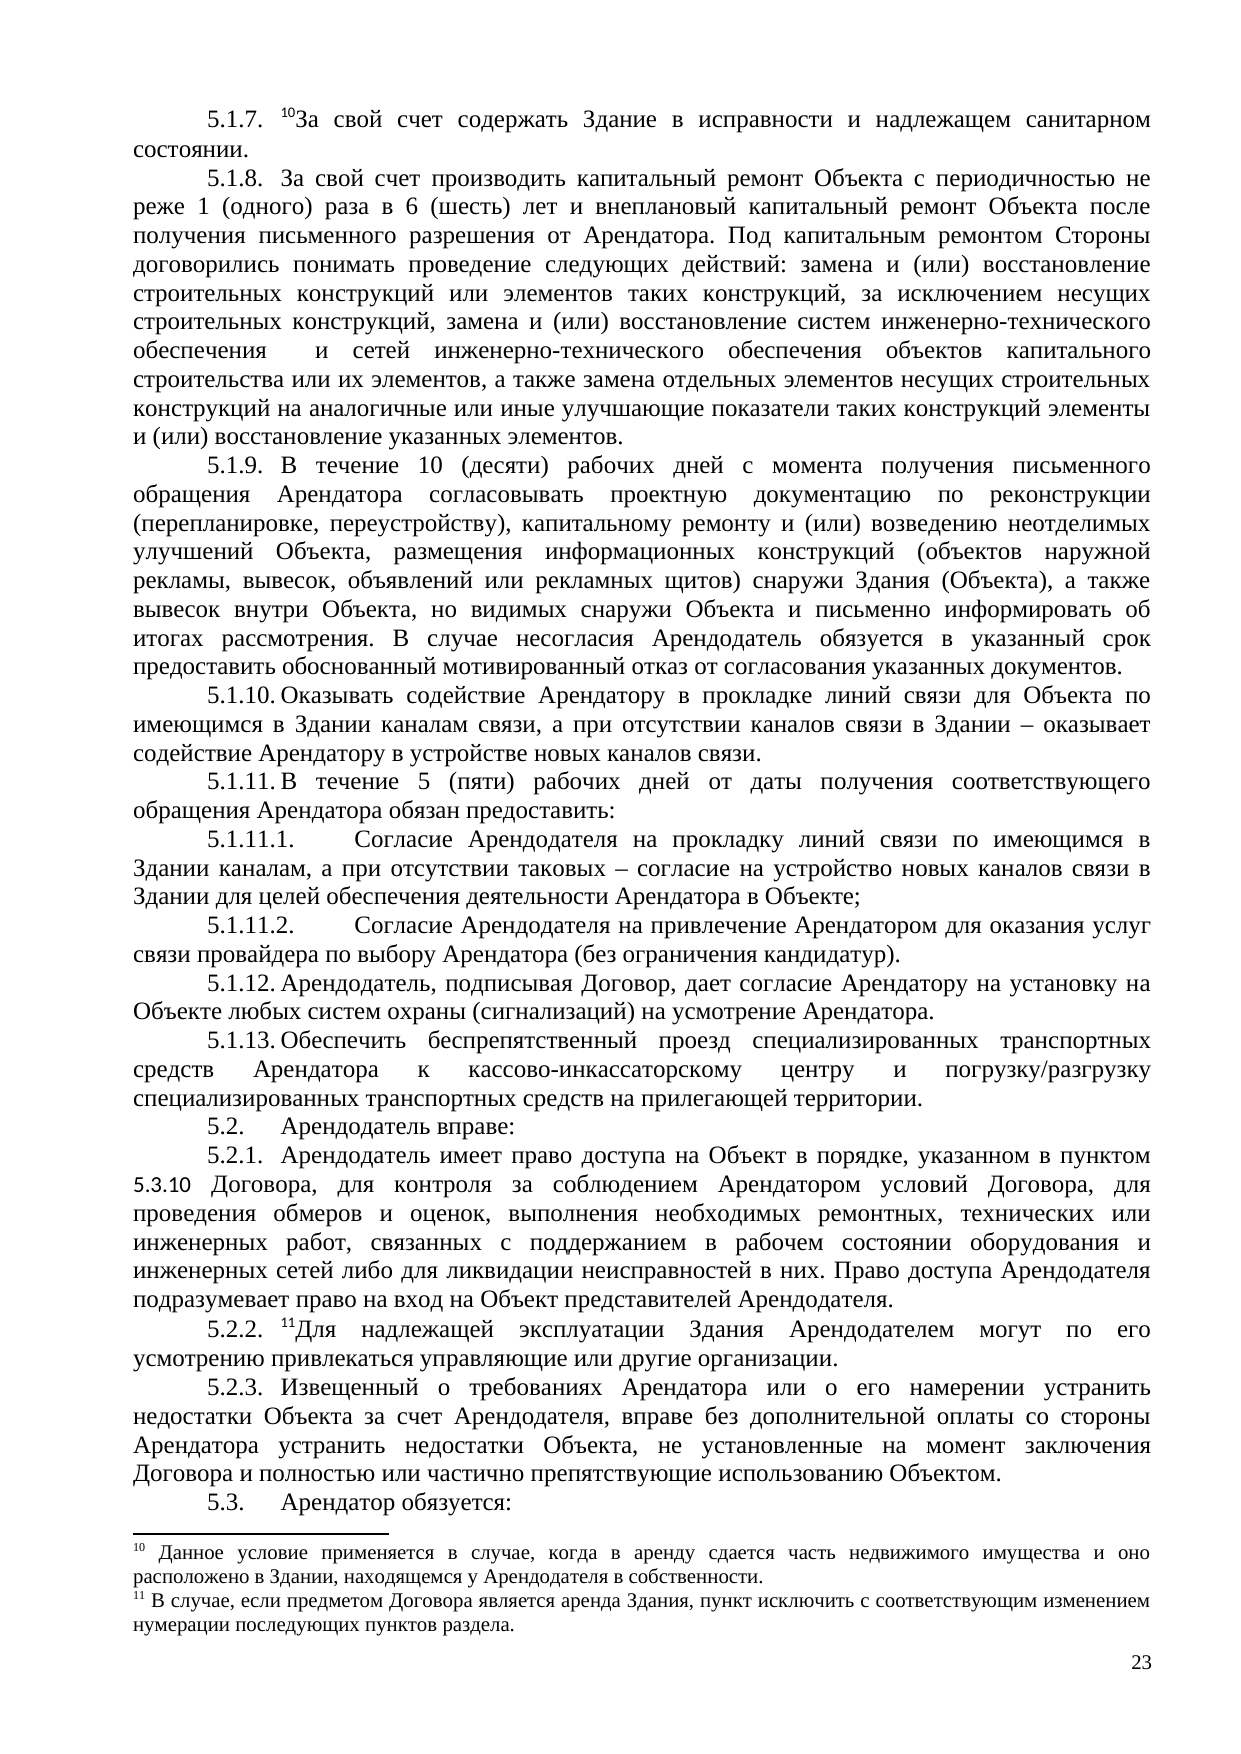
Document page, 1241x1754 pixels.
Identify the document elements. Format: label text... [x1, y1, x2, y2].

list Арендодатель, подписывая Договор, дает согласие Арендатору на установку на Объекте любых систем охраны (сигнализаций) на усмотрение Арендатора. [133, 968, 1152, 1025]
list В течение 10 (десяти) рабочих дней с момента получения письменного обращения Арендатора согласовывать проектную документацию по реконструкции (перепланировке, переустройству), капитальному ремонту и (или) возведению неотделимых улучшений Объекта, размещения информационных конструкций (объектов наружной рекламы, вывесок, объявлений или рекламных щитов) снаружи Здания (Объекта), а также вывесок внутри Объекта, но видимых снаружи Объекта и письменно информировать об итогах рассмотрения. В случае несогласия Арендодатель обязуется в указанный срок предоставить обоснованный мотивированный отказ от согласования указанных документов. [133, 450, 1152, 680]
list Арендатор обязуется: [133, 1487, 1152, 1516]
list Извещенный о требованиях Арендатора или о его намерении устранить недостатки Объекта за счет Арендодателя, вправе без дополнительной оплаты со стороны Арендатора устранить недостатки Объекта, не установленные на момент заключения Договора и полностью или частично препятствующие использованию Объектом. [133, 1372, 1152, 1487]
list Согласие Арендодателя на прокладку линий связи по имеющимся в Здании каналам, а при отсутствии таковых – согласие на устройство новых каналов связи в Здании для целей обеспечения деятельности Арендатора в Объекте; [133, 824, 1152, 910]
list За свой счет содержать Здание в исправности и надлежащем санитарном состоянии. [133, 103, 1152, 163]
list За свой счет производить капитальный ремонт Объекта с периодичностью не реже 1 (одного) раза в 6 (шесть) лет и внеплановый капитальный ремонт Объекта после получения письменного разрешения от Арендатора. Под капитальным ремонтом Стороны договорились понимать проведение следующих действий: замена и (или) восстановление строительных конструкций или элементов таких конструкций, за исключением несущих строительных конструкций, замена и (или) восстановление систем инженерно-технического обеспечения и сетей инженерно-технического обеспечения объектов капитального строительства или их элементов, а также замена отдельных элементов несущих строительных конструкций на аналогичные или иные улучшающие показатели таких конструкций элементы и (или) восстановление указанных элементов. [133, 163, 1152, 450]
list В течение 5 (пяти) рабочих дней от даты получения соответствующего обращения Арендатора обязан предоставить: [133, 766, 1152, 824]
list Для надлежащей эксплуатации Здания Арендодателем могут по его усмотрению привлекаться управляющие или другие организации. [133, 1313, 1152, 1372]
list Оказывать содействие Арендатору в прокладке линий связи для Объекта по имеющимся в Здании каналам связи, а при отсутствии каналов связи в Здании – оказывает содействие Арендатору в устройстве новых каналов связи. [133, 680, 1152, 766]
list Обеспечить беспрепятственный проезд специализированных транспортных средств Арендатора к кассово-инкассаторскому центру и погрузку/разгрузку специализированных транспортных средств на прилегающей территории. [133, 1025, 1152, 1111]
list Арендодатель вправе: [133, 1111, 1152, 1140]
list Арендодатель имеет право доступа на Объект в порядке, указанном в пунктом 5.3.10 Договора, для контроля за соблюдением Арендатором условий Договора, для проведения обмеров и оценок, выполнения необходимых ремонтных, технических или инженерных работ, связанных с поддержанием в рабочем состоянии оборудования и инженерных сетей либо для ликвидации неисправностей в них. Право доступа Арендодателя подразумевает право на вход на Объект представителей Арендодателя. [133, 1140, 1152, 1313]
list Согласие Арендодателя на привлечение Арендатором для оказания услуг связи провайдера по выбору Арендатора (без ограничения кандидатур). [133, 910, 1152, 968]
